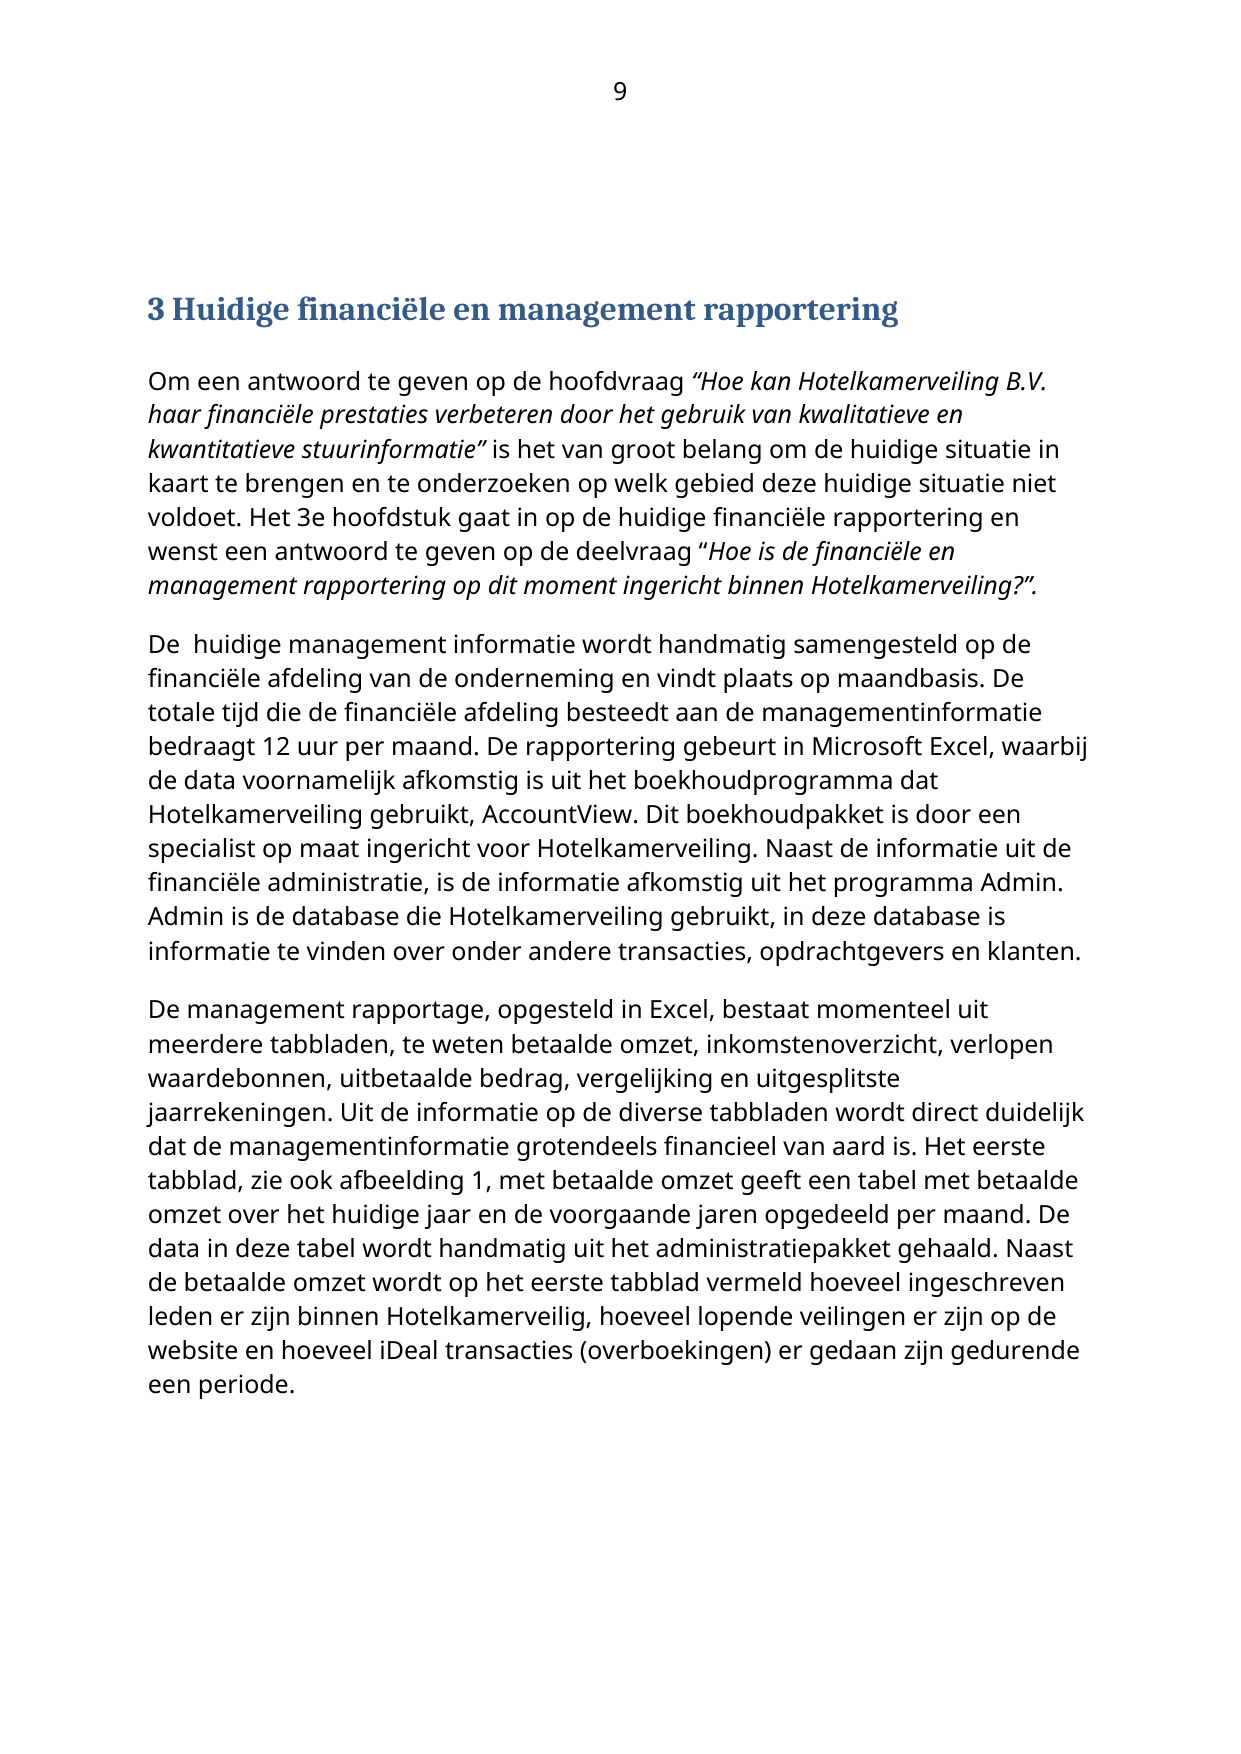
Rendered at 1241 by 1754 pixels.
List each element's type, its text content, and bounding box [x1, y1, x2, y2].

text De management rapportage, opgesteld in Excel, bestaat momenteel uit meerdere tabbladen, te weten betaalde omzet, inkomstenoverzicht, verlopen waardebonnen, uitbetaalde bedrag, vergelijking en uitgesplitste jaarrekeningen. Uit de informatie op de diverse tabbladen wordt direct duidelijk dat de managementinformatie grotendeels financieel van aard is. Het eerste tabblad, zie ook afbeelding 1, met betaalde omzet geeft een tabel met betaalde omzet over het huidige jaar en de voorgaande jaren opgedeeld per maand. De data in deze tabel wordt handmatig uit het administratiepakket gehaald. Naast de betaalde omzet wordt op het eerste tabblad vermeld hoeveel ingeschreven leden er zijn binnen Hotelkamerveilig, hoeveel lopende veilingen er zijn op de website en hoeveel iDeal transacties (overboekingen) er gedaan zijn gedurende een periode. [148, 992, 1093, 1401]
subtitle 3 Huidige financiële en management rapportering [148, 291, 1093, 329]
text De huidige management informatie wordt handmatig samengesteld op de financiële afdeling van de onderneming en vindt plaats op maandbasis. De totale tijd die de financiële afdeling besteedt aan de managementinformatie bedraagt 12 uur per maand. De rapportering gebeurt in Microsoft Excel, waarbij de data voornamelijk afkomstig is uit het boekhoudprogramma dat Hotelkamerveiling gebruikt, AccountView. Dit boekhoudpakket is door een specialist op maat ingericht voor Hotelkamerveiling. Naast de informatie uit de financiële administratie, is de informatie afkomstig uit het programma Admin. Admin is de database die Hotelkamerveiling gebruikt, in deze database is informatie te vinden over onder andere transacties, opdrachtgevers en klanten. [148, 627, 1093, 967]
text Om een antwoord te geven op de hoofdvraag “Hoe kan Hotelkamerveiling B.V. haar financiële prestaties verbeteren door het gebruik van kwalitatieve en kwantitatieve stuurinformatie” is het van groot belang om de huidige situatie in kaart te brengen en te onderzoeken op welk gebied deze huidige situatie niet voldoet. Het 3e hoofdstuk gaat in op de huidige financiële rapportering en wenst een antwoord te geven op de deelvraag “Hoe is de financiële en management rapportering op dit moment ingericht binnen Hotelkamerveiling?”. [148, 363, 1093, 602]
